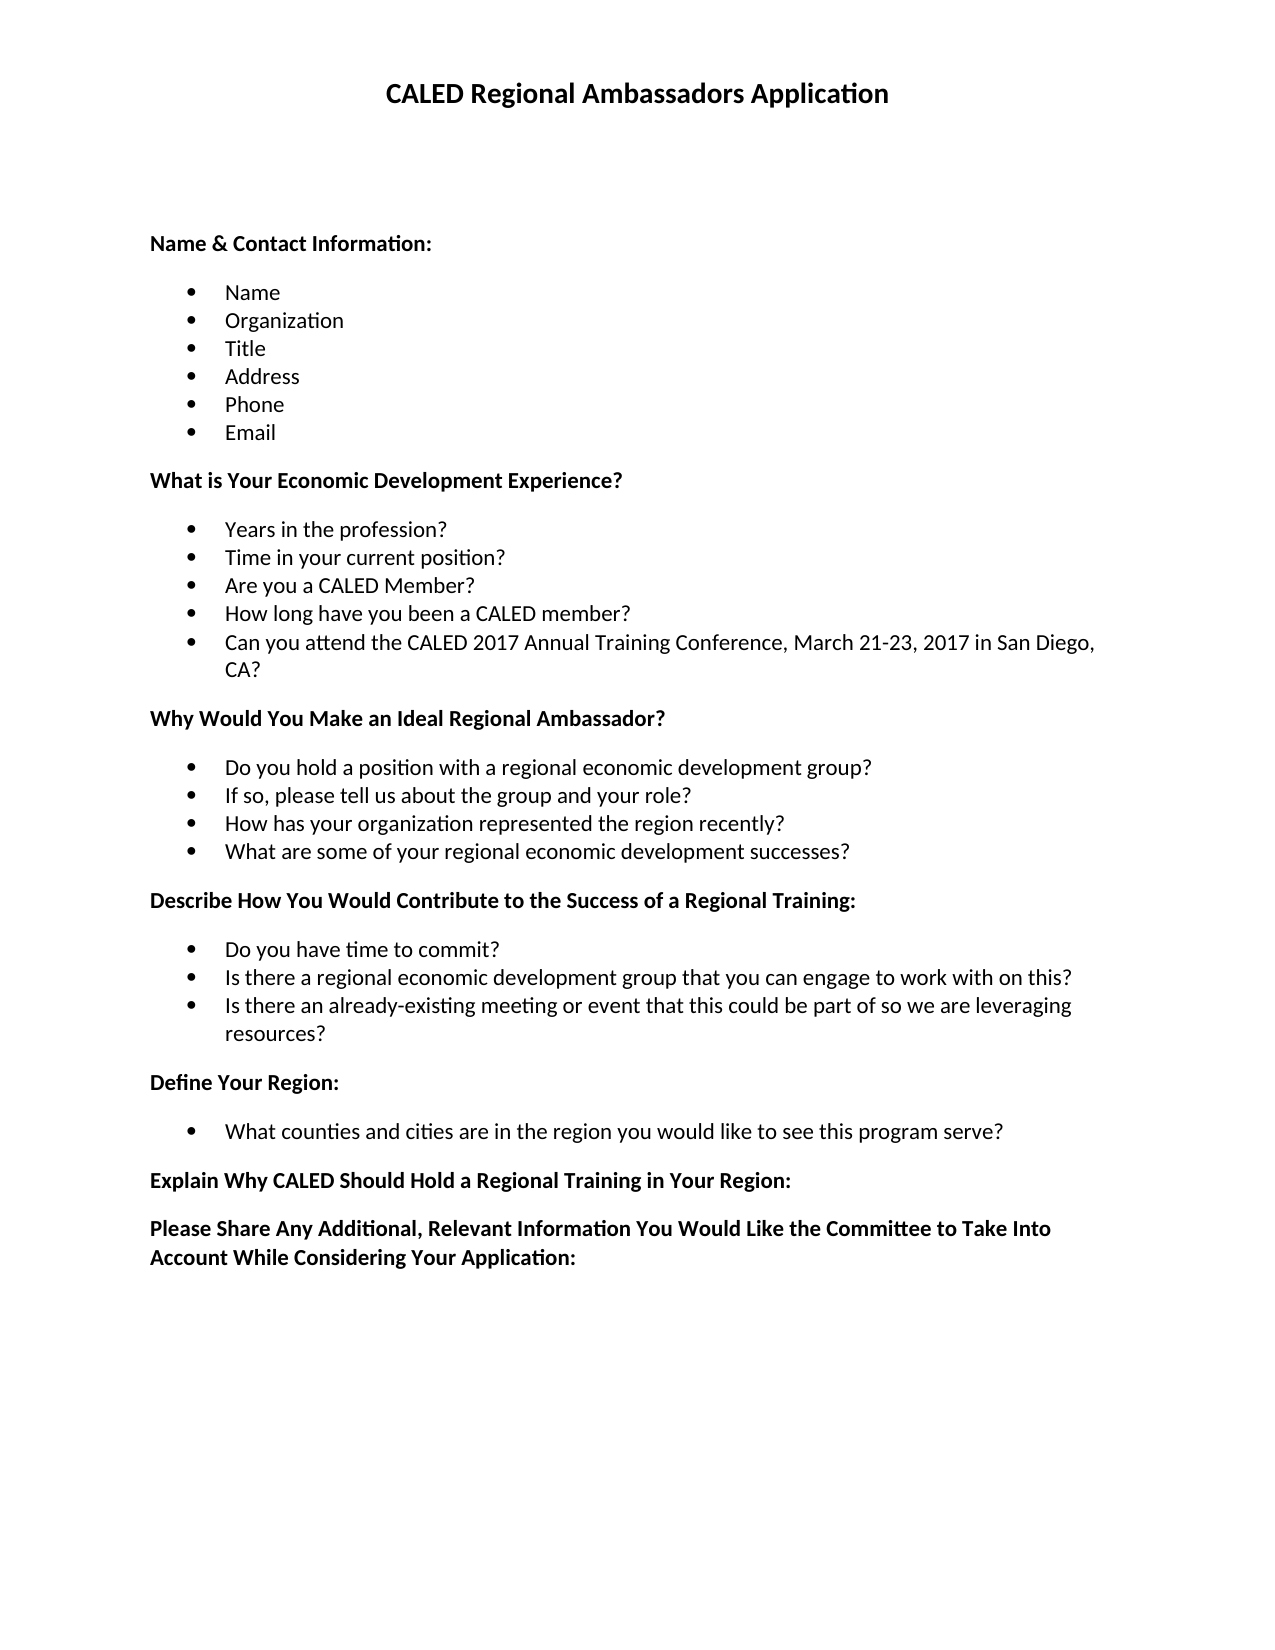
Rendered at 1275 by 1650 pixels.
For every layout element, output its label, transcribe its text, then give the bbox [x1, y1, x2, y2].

text Describe How You Would Contribute to the Success of a Regional Training: [150, 886, 1125, 914]
list Title [187, 334, 1125, 362]
list Do you hold a position with a regional economic development group? [187, 753, 1125, 781]
list Address [187, 362, 1125, 390]
list What counties and cities are in the region you would like to see this program serve? [187, 1117, 1125, 1145]
text Explain Why CALED Should Hold a Regional Training in Your Region: [150, 1166, 1125, 1194]
list Time in your current position? [187, 543, 1125, 572]
list Email [187, 418, 1125, 446]
text What is Your Economic Development Experience? [150, 467, 1125, 495]
list If so, please tell us about the group and your role? [187, 781, 1125, 809]
list What are some of your regional economic development successes? [187, 837, 1125, 865]
list Is there a regional economic development group that you can engage to work with on this? [187, 963, 1125, 991]
list Are you a CALED Member? [187, 572, 1125, 599]
list Is there an already-existing meeting or event that this could be part of so we are leveraging resources? [187, 991, 1125, 1047]
list Phone [187, 390, 1125, 418]
list Can you attend the CALED 2017 Annual Training Conference, March 21-23, 2017 in San Diego, CA? [187, 628, 1125, 684]
list How has your organization represented the region recently? [187, 809, 1125, 837]
list Do you have time to commit? [187, 935, 1125, 963]
list Years in the profession? [187, 516, 1125, 543]
text Name & Contact Information: [150, 229, 1125, 257]
list How long have you been a CALED member? [187, 599, 1125, 628]
text Why Would You Make an Ideal Regional Ambassador? [150, 704, 1125, 732]
text Please Share Any Additional, Relevant Information You Would Like the Committee to Take Into Account While Considering Your Application: [150, 1214, 1125, 1271]
list Name [187, 278, 1125, 306]
text Define Your Region: [150, 1068, 1125, 1096]
list Organization [187, 306, 1125, 334]
